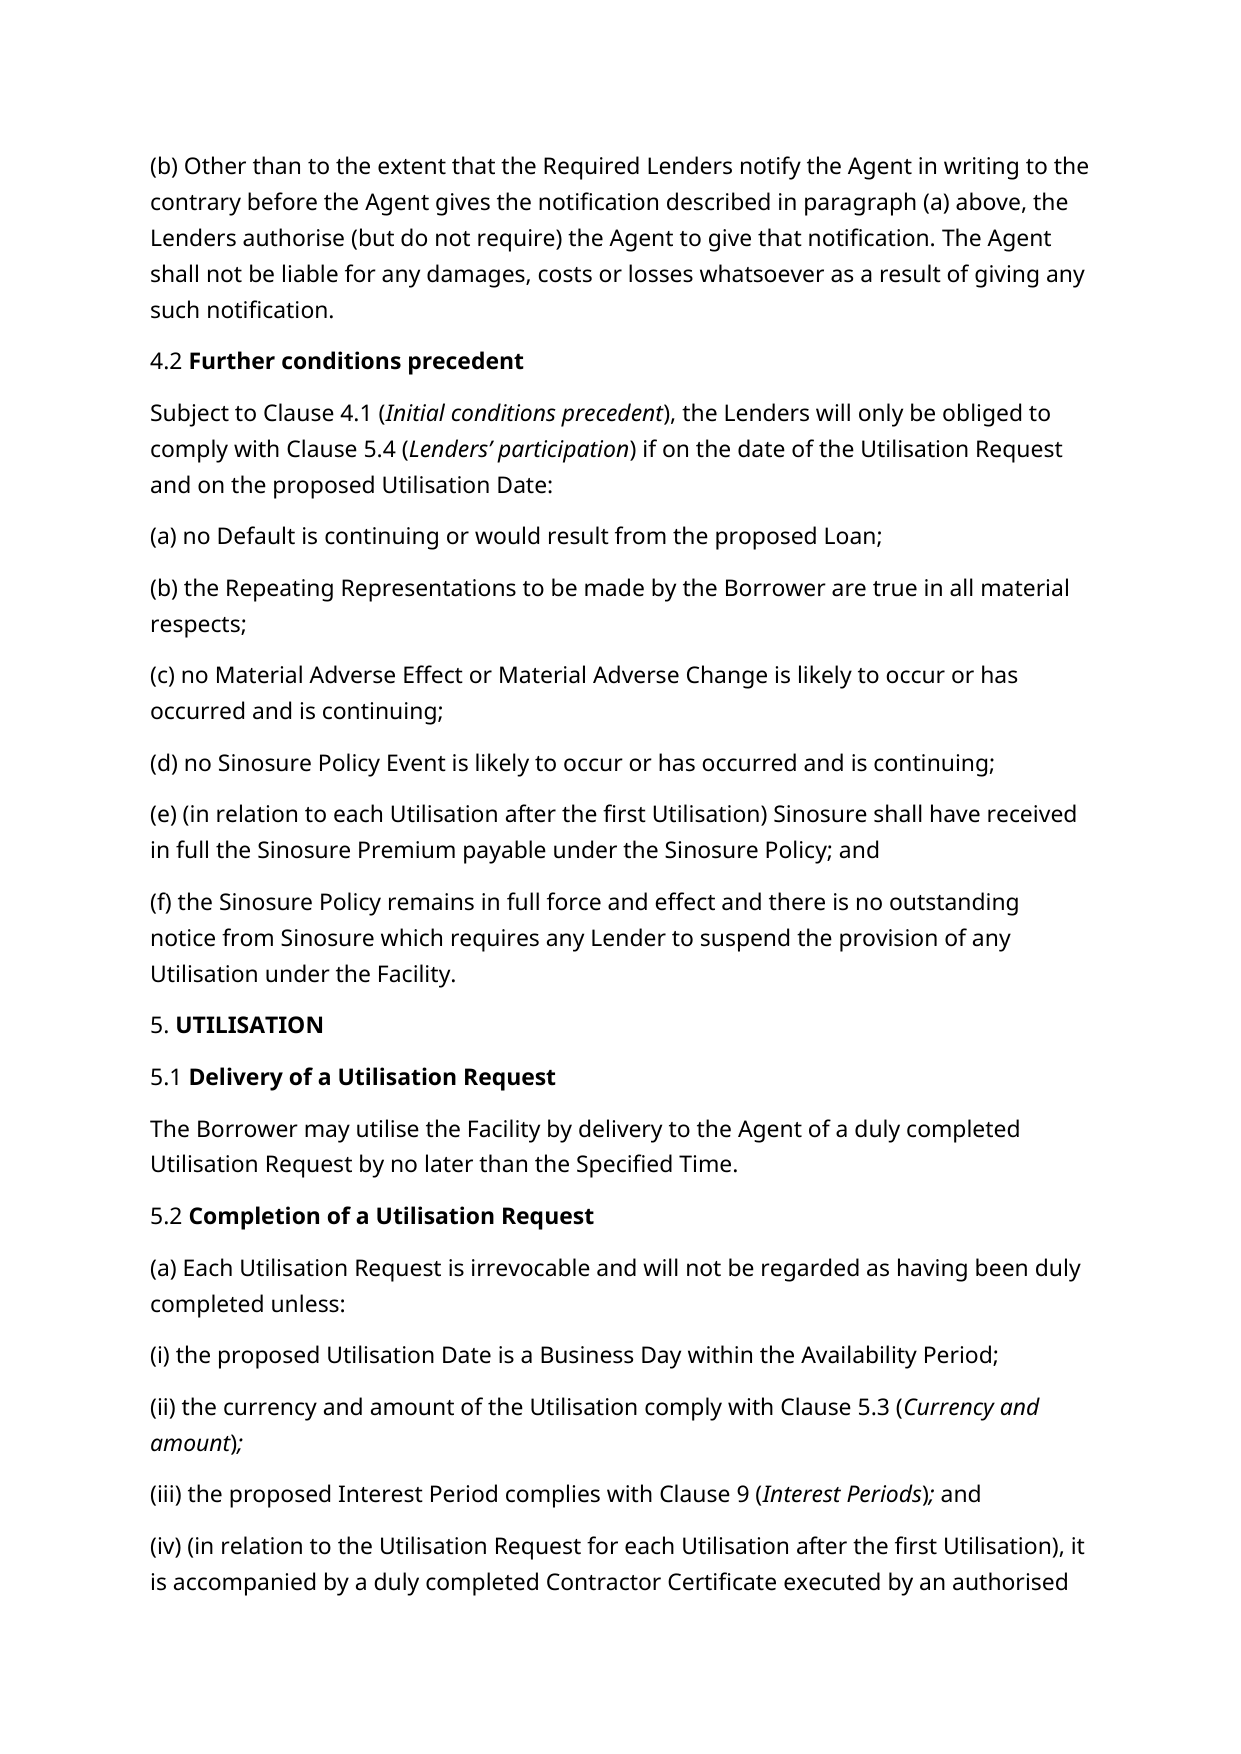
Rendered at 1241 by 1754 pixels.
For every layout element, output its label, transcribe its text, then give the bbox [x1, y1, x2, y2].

text (e) (in relation to each Utilisation after the first Utilisation) Sinosure shall have received in full the Sinosure Premium payable under the Sinosure Policy; and [150, 798, 1090, 866]
text The Borrower may utilise the Facility by delivery to the Agent of a duly completed Utilisation Request by no later than the Specified Time. [150, 1112, 1090, 1180]
text (ii) the currency and amount of the Utilisation comply with Clause 5.3 (Currency and amount); [150, 1391, 1090, 1458]
text 5.1 Delivery of a Utilisation Request [150, 1061, 1090, 1092]
text (b) the Repeating Representations to be made by the Borrower are true in all material respects; [150, 572, 1090, 639]
text Subject to Clause 4.1 (Initial conditions precedent), the Lenders will only be obliged to comply with Clause 5.4 (Lenders’ participation) if on the date of the Utilisation Request and on the proposed Utilisation Date: [150, 397, 1090, 500]
text (i) the proposed Utilisation Date is a Business Day within the Availability Period; [150, 1339, 1090, 1370]
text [150, 1530, 1090, 1597]
text (a) Each Utilisation Request is irrevocable and will not be regarded as having been duly completed unless: [150, 1252, 1090, 1319]
text 4.2 Further conditions precedent [150, 345, 1090, 377]
text (f) the Sinosure Policy remains in full force and effect and there is no outstanding notice from Sinosure which requires any Lender to suspend the provision of any Utilisation under the Facility. [150, 886, 1090, 989]
text (iii) the proposed Interest Period complies with Clause 9 (Interest Periods); and [150, 1478, 1090, 1509]
text 5. UTILISATION [150, 1009, 1090, 1041]
text 5.2 Completion of a Utilisation Request [150, 1200, 1090, 1231]
text (c) no Material Adverse Effect or Material Adverse Change is likely to occur or has occurred and is continuing; [150, 659, 1090, 727]
text (a) no Default is continuing or would result from the proposed Loan; [150, 520, 1090, 552]
text (b) Other than to the extent that the Required Lenders notify the Agent in writing to the contrary before the Agent gives the notification described in paragraph (a) above, the Lenders authorise (but do not require) the Agent to give that notification. The Agent shall not be liable for any damages, costs or losses whatsoever as a result of giving any such notification. [150, 150, 1090, 325]
text (d) no Sinosure Policy Event is likely to occur or has occurred and is continuing; [150, 747, 1090, 778]
